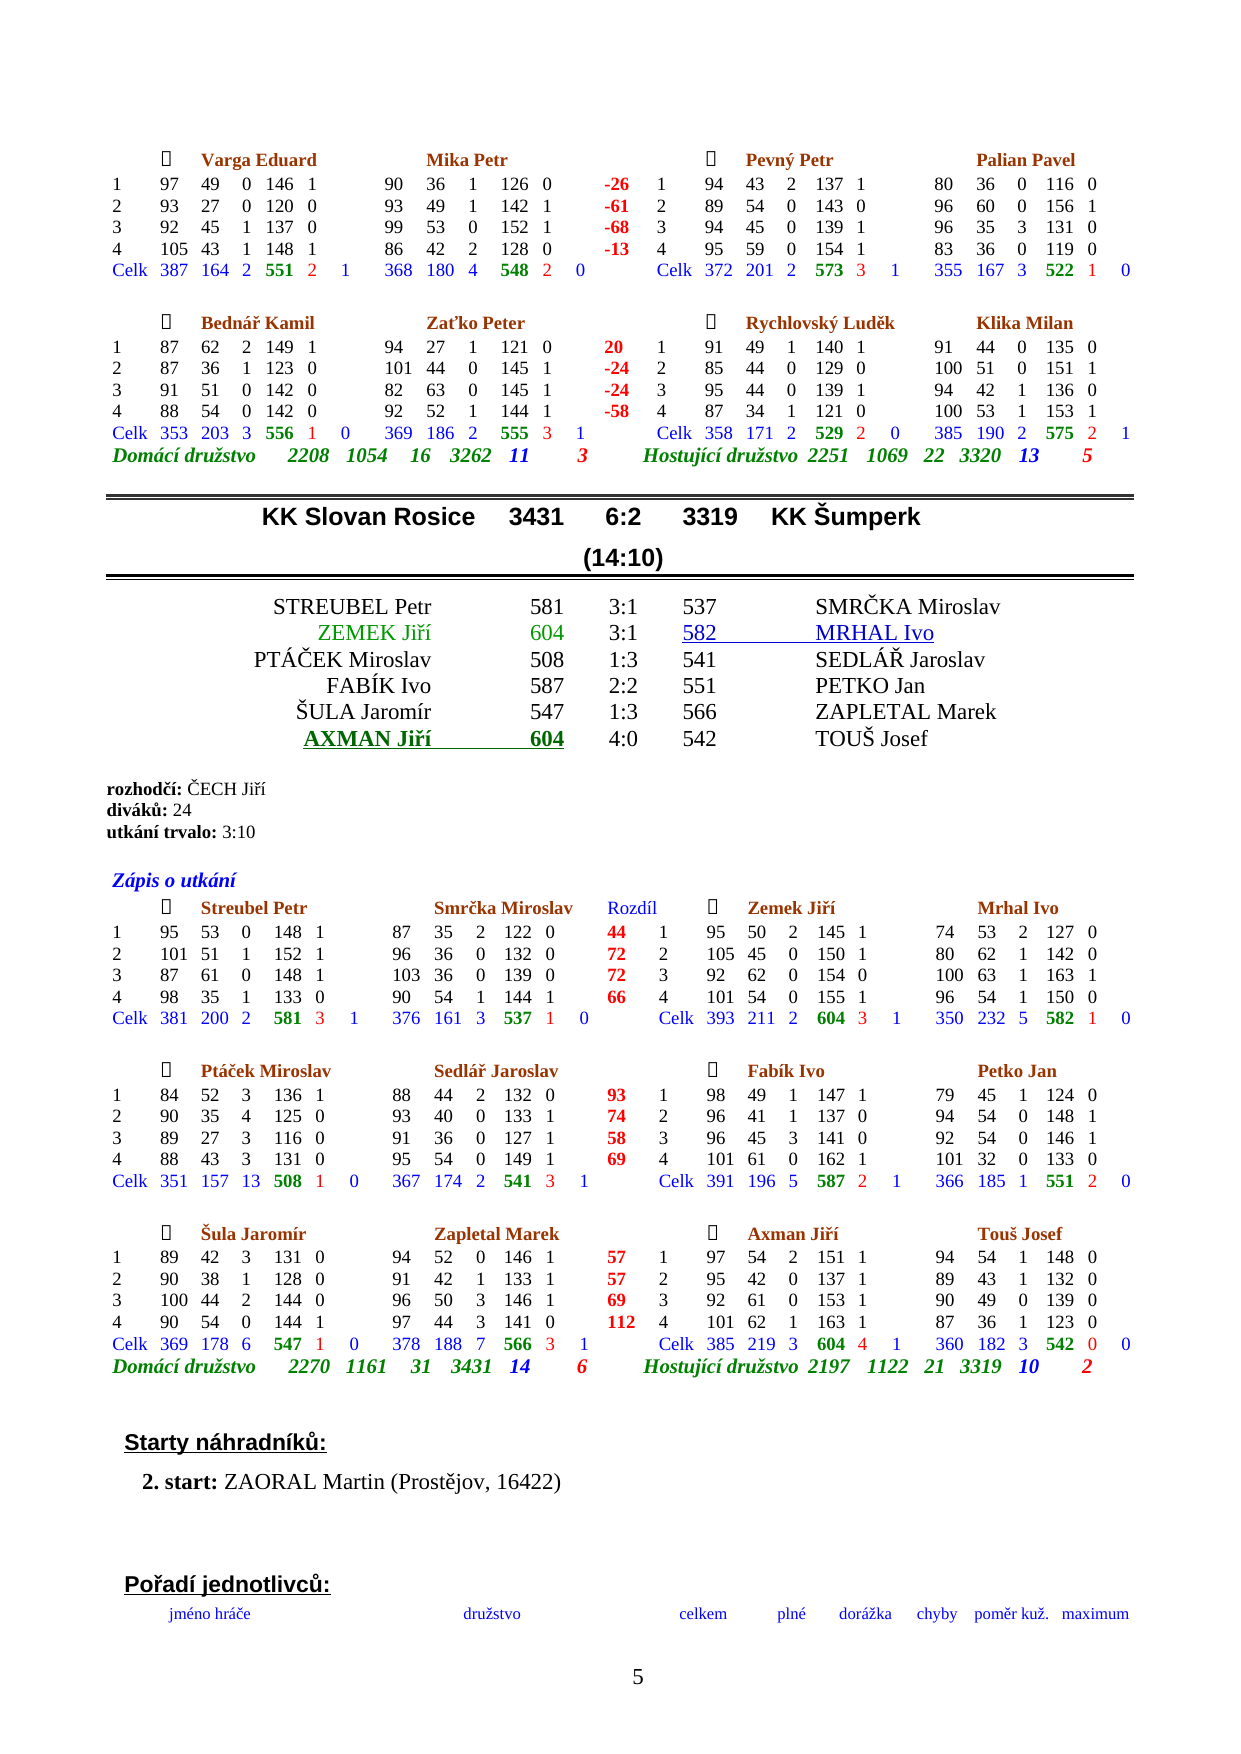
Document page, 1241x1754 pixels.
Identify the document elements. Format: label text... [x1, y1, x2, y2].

text  Ptáček Miroslav Sedlář Jaroslav  Fabík Ivo Petko Jan [112, 1055, 1134, 1083]
text  Streubel Petr Smrčka Miroslav Rozdíl  Zemek Jiří Mrhal Ivo [112, 892, 1134, 921]
text Celk 369 178 6 547 1 0 378 188 7 566 3 1 Celk 385 219 3 604 4 1 360 182 3 542 0 0 [112, 1332, 1134, 1354]
subtitle Pořadí jednotlivců: [124, 1571, 1140, 1597]
text ŠULA Jaromír 547 1:3 566 ZAPLETAL Marek [106, 698, 1134, 725]
text 2 90 38 1 128 0 91 42 1 133 1 57 2 95 42 0 137 1 89 43 1 132 0 [112, 1268, 1134, 1289]
text Domácí družstvo 2270 1161 31 3431 14 6 Hostující družstvo 2197 1122 21 3319 10 2 [112, 1354, 1134, 1378]
text 4 88 54 0 142 0 92 52 1 144 1 -58 4 87 34 1 121 0 100 53 1 153 1 [112, 400, 1134, 422]
text 2 101 51 1 152 1 96 36 0 132 0 72 2 105 45 0 150 1 80 62 1 142 0 [112, 942, 1134, 964]
text 4 105 43 1 148 1 86 42 2 128 0 -13 4 95 59 0 154 1 83 36 0 119 0 [112, 238, 1134, 259]
text 1 87 62 2 149 1 94 27 1 121 0 20 1 91 49 1 140 1 91 44 0 135 0 [112, 336, 1134, 357]
text STREUBEL Petr 581 3:1 537 SMRČKA Miroslav [106, 593, 1134, 619]
text 2 87 36 1 123 0 101 44 0 145 1 -24 2 85 44 0 129 0 100 51 0 151 1 [112, 357, 1134, 379]
text 1 97 49 0 146 1 90 36 1 126 0 -26 1 94 43 2 137 1 80 36 0 116 0 [112, 173, 1134, 194]
text Celk 351 157 13 508 1 0 367 174 2 541 3 1 Celk 391 196 5 587 2 1 366 185 1 551 2 0 [112, 1170, 1134, 1191]
text 3 91 51 0 142 0 82 63 0 145 1 -24 3 95 44 0 139 1 94 42 1 136 0 [112, 379, 1134, 400]
text 1 84 52 3 136 1 88 44 2 132 0 93 1 98 49 1 147 1 79 45 1 124 0 [112, 1083, 1134, 1105]
text ZEMEK Jiří 604 3:1 582 MRHAL Ivo [106, 619, 1134, 646]
text  Varga Eduard Mika Petr  Pevný Petr Palian Pavel [112, 144, 1134, 173]
text 3 87 61 0 148 1 103 36 0 139 0 72 3 92 62 0 154 0 100 63 1 163 1 [112, 964, 1134, 986]
text 3 100 44 2 144 0 96 50 3 146 1 69 3 92 61 0 153 1 90 49 0 139 0 [112, 1289, 1134, 1311]
text Celk 353 203 3 556 1 0 369 186 2 555 3 1 Celk 358 171 2 529 2 0 385 190 2 575 2 1 [112, 422, 1134, 443]
text 4 98 35 1 133 0 90 54 1 144 1 66 4 101 54 0 155 1 96 54 1 150 0 [112, 986, 1134, 1007]
text diváků: 24 [106, 799, 1134, 821]
text 2 90 35 4 125 0 93 40 0 133 1 74 2 96 41 1 137 0 94 54 0 148 1 [112, 1105, 1134, 1127]
text Domácí družstvo 2208 1054 16 3262 11 3 Hostující družstvo 2251 1069 22 3320 13 5 [112, 443, 1134, 467]
text  Bednář Kamil Zaťko Peter  Rychlovský Luděk Klika Milan [112, 307, 1134, 336]
text KK Slovan Rosice 3431 6:2 3319 KK Šumperk [106, 500, 1134, 531]
text 3 92 45 1 137 0 99 53 0 152 1 -68 3 94 45 0 139 1 96 35 3 131 0 [112, 216, 1134, 238]
text 1 89 42 3 131 0 94 52 0 146 1 57 1 97 54 2 151 1 94 54 1 148 0 [112, 1246, 1134, 1268]
text  Šula Jaromír Zapletal Marek  Axman Jiří Touš Josef [112, 1218, 1134, 1246]
text (14:10) [106, 535, 1134, 574]
text PTÁČEK Miroslav 508 1:3 541 SEDLÁŘ Jaroslav [106, 646, 1134, 672]
text 2. start: ZAORAL Martin (Prostějov, 16422) [106, 1468, 1134, 1494]
text 4 90 54 0 144 1 97 44 3 141 0 112 4 101 62 1 163 1 87 36 1 123 0 [112, 1311, 1134, 1332]
text 4 88 43 3 131 0 95 54 0 149 1 69 4 101 61 0 162 1 101 32 0 133 0 [112, 1148, 1134, 1170]
text 2 93 27 0 120 0 93 49 1 142 1 -61 2 89 54 0 143 0 96 60 0 156 1 [112, 194, 1134, 216]
subtitle Starty náhradníků: [124, 1429, 1140, 1456]
text utkání trvalo: 3:10 [106, 821, 1134, 842]
text AXMAN Jiří 604 4:0 542 TOUŠ Josef [106, 725, 1134, 751]
text FABÍK Ivo 587 2:2 551 PETKO Jan [106, 672, 1134, 698]
text Celk 387 164 2 551 2 1 368 180 4 548 2 0 Celk 372 201 2 573 3 1 355 167 3 522 1 0 [112, 259, 1134, 281]
text rozhodčí: ČECH Jiří [106, 777, 1134, 799]
text 1 95 53 0 148 1 87 35 2 122 0 44 1 95 50 2 145 1 74 53 2 127 0 [112, 921, 1134, 942]
text jméno hráče družstvo celkem plné dorážka chyby poměr kuž. maximum [106, 1603, 1134, 1623]
text 3 89 27 3 116 0 91 36 0 127 1 58 3 96 45 3 141 0 92 54 0 146 1 [112, 1127, 1134, 1148]
text Zápis o utkání [112, 868, 1134, 892]
text Celk 381 200 2 581 3 1 376 161 3 537 1 0 Celk 393 211 2 604 3 1 350 232 5 582 1 0 [112, 1007, 1134, 1029]
